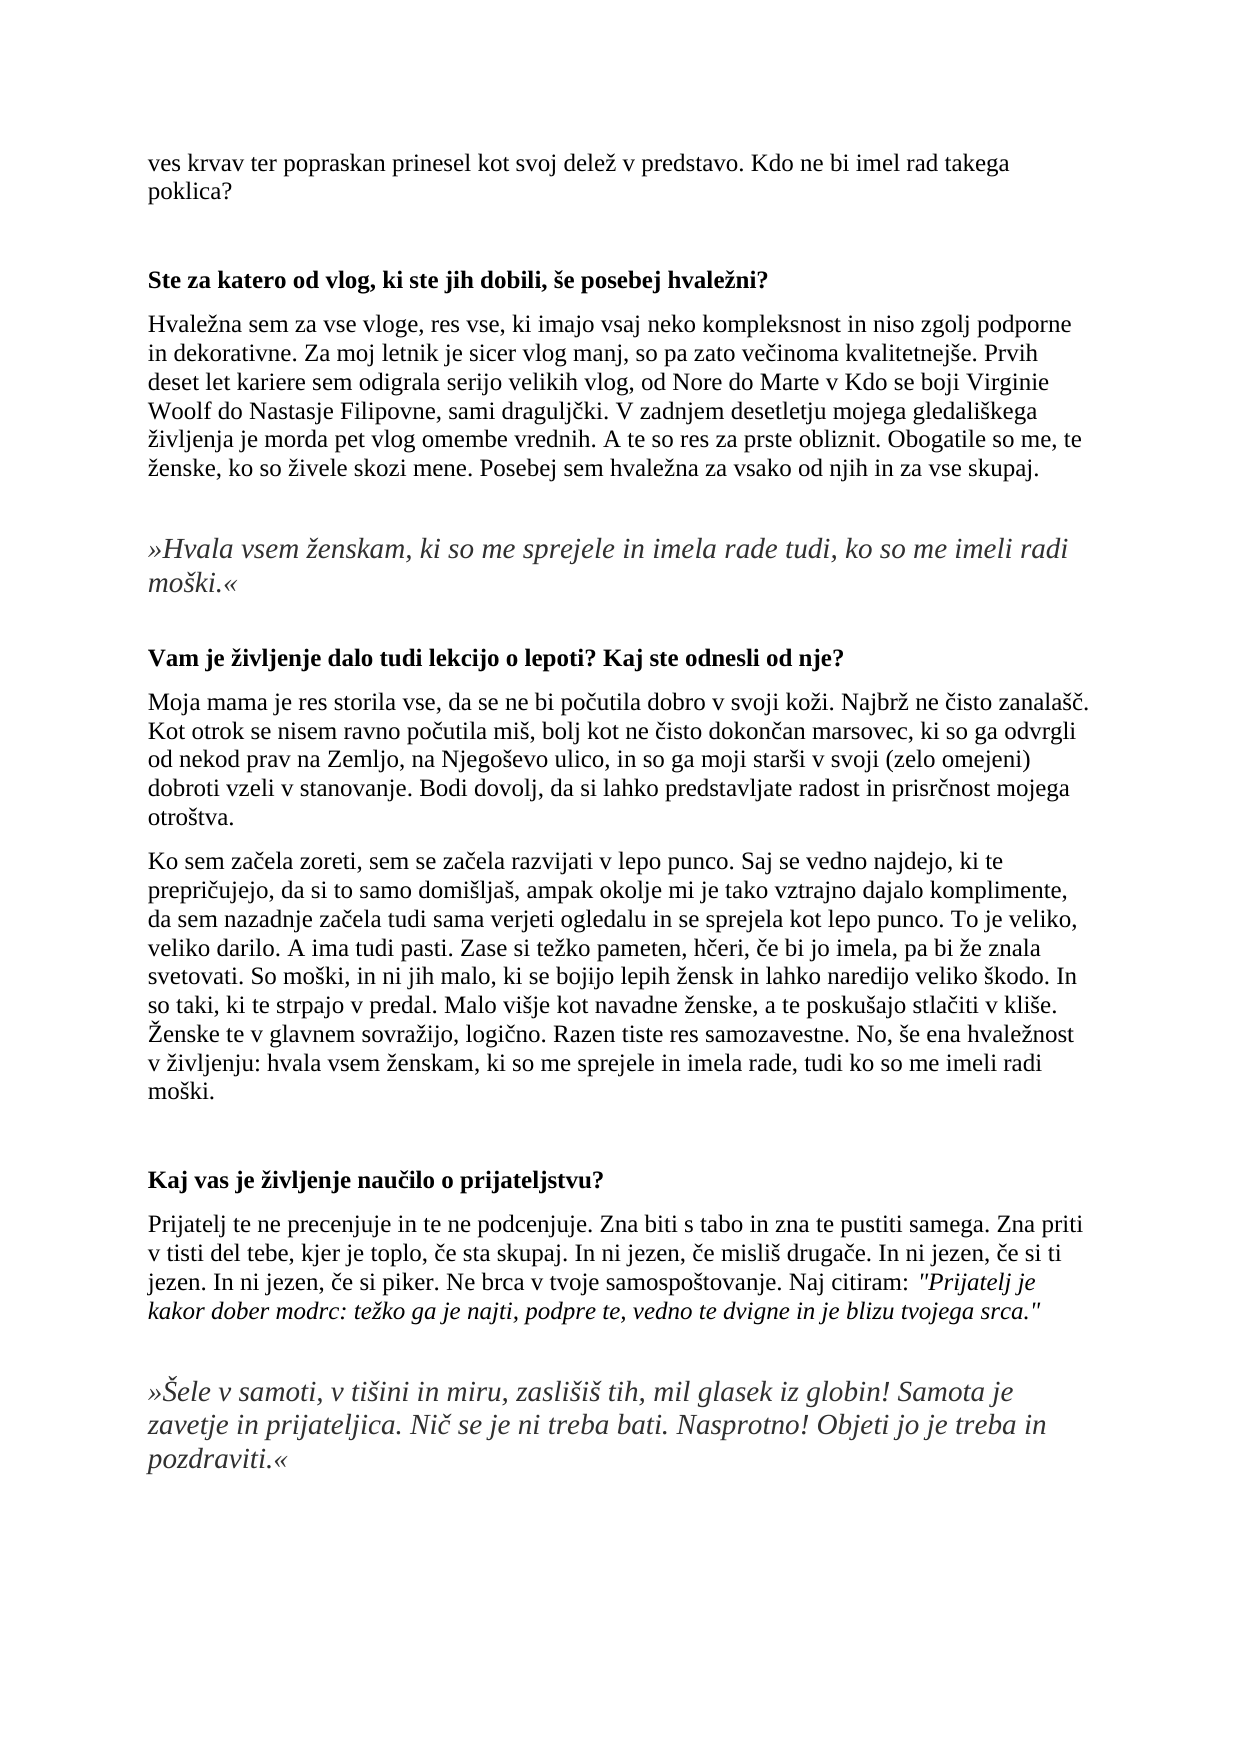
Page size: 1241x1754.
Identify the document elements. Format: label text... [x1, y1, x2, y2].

text Hvaležna sem za vse vloge, res vse, ki imajo vsaj neko kompleksnost in niso zgolj podporne in dekorativne. Za moj letnik je sicer vlog manj, so pa zato večinoma kvalitetnejše. Prvih deset let kariere sem odigrala serijo velikih vlog, od Nore do Marte v Kdo se boji Virginie Woolf do Nastasje Filipovne, sami draguljčki. V zadnjem desetletju mojega gledališkega življenja je morda pet vlog omembe vrednih. A te so res za prste obliznit. Obogatile so me, te ženske, ko so živele skozi mene. Posebej sem hvaležna za vsako od njih in za vse skupaj. [148, 309, 1093, 482]
text Ko sem začela zoreti, sem se začela razvijati v lepo punco. Saj se vedno najdejo, ki te prepričujejo, da si to samo domišljaš, ampak okolje mi je tako vztrajno dajalo komplimente, da sem nazadnje začela tudi sama verjeti ogledalu in se sprejela kot lepo punco. To je veliko, veliko darilo. A ima tudi pasti. Zase si težko pameten, hčeri, če bi jo imela, pa bi že znala svetovati. So moški, in ni jih malo, ki se bojijo lepih žensk in lahko naredijo veliko škodo. In so taki, ki te strpajo v predal. Malo višje kot navadne ženske, a te poskušajo stlačiti v kliše. Ženske te v glavnem sovražijo, logično. Razen tiste res samozavestne. No, še ena hvaležnost v življenju: hvala vsem ženskam, ki so me sprejele in imela rade, tudi ko so me imeli radi moški. [148, 846, 1093, 1105]
text Ste za katero od vlog, ki ste jih dobili, še posebej hvaležni? [148, 265, 1093, 294]
text »Šele v samoti, v tišini in miru, zaslišiš tih, mil glasek iz globin! Samota je zavetje in prijateljica. Nič se je ni treba bati. Nasprotno! Objeti jo je treba in pozdraviti.« [148, 1374, 1093, 1474]
text Moja mama je res storila vse, da se ne bi počutila dobro v svoji koži. Najbrž ne čisto zanalašč. Kot otrok se nisem ravno počutila miš, bolj kot ne čisto dokončan marsovec, ki so ga odvrgli od nekod prav na Zemljo, na Njegoševo ulico, in so ga moji starši v svoji (zelo omejeni) dobroti vzeli v stanovanje. Bodi dovolj, da si lahko predstavljate radost in prisrčnost mojega otroštva. [148, 687, 1093, 831]
text Prijatelj te ne precenjuje in te ne podcenjuje. Zna biti s tabo in zna te pustiti samega. Zna priti v tisti del tebe, kjer je toplo, če sta skupaj. In ni jezen, če misliš drugače. In ni jezen, če si ti jezen. In ni jezen, če si piker. Ne brca v tvoje samospoštovanje. Naj citiram: "Prijatelj je kakor dober modrc: težko ga je najti, podpre te, vedno te dvigne in je blizu tvojega srca." [148, 1209, 1093, 1324]
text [148, 148, 1093, 205]
text »Hvala vsem ženskam, ki so me sprejele in imela rade tudi, ko so me imeli radi moški.« [148, 531, 1093, 598]
text Vam je življenje dalo tudi lekcijo o lepoti? Kaj ste odnesli od nje? [148, 643, 1093, 671]
text Kaj vas je življenje naučilo o prijateljstvu? [148, 1165, 1093, 1194]
